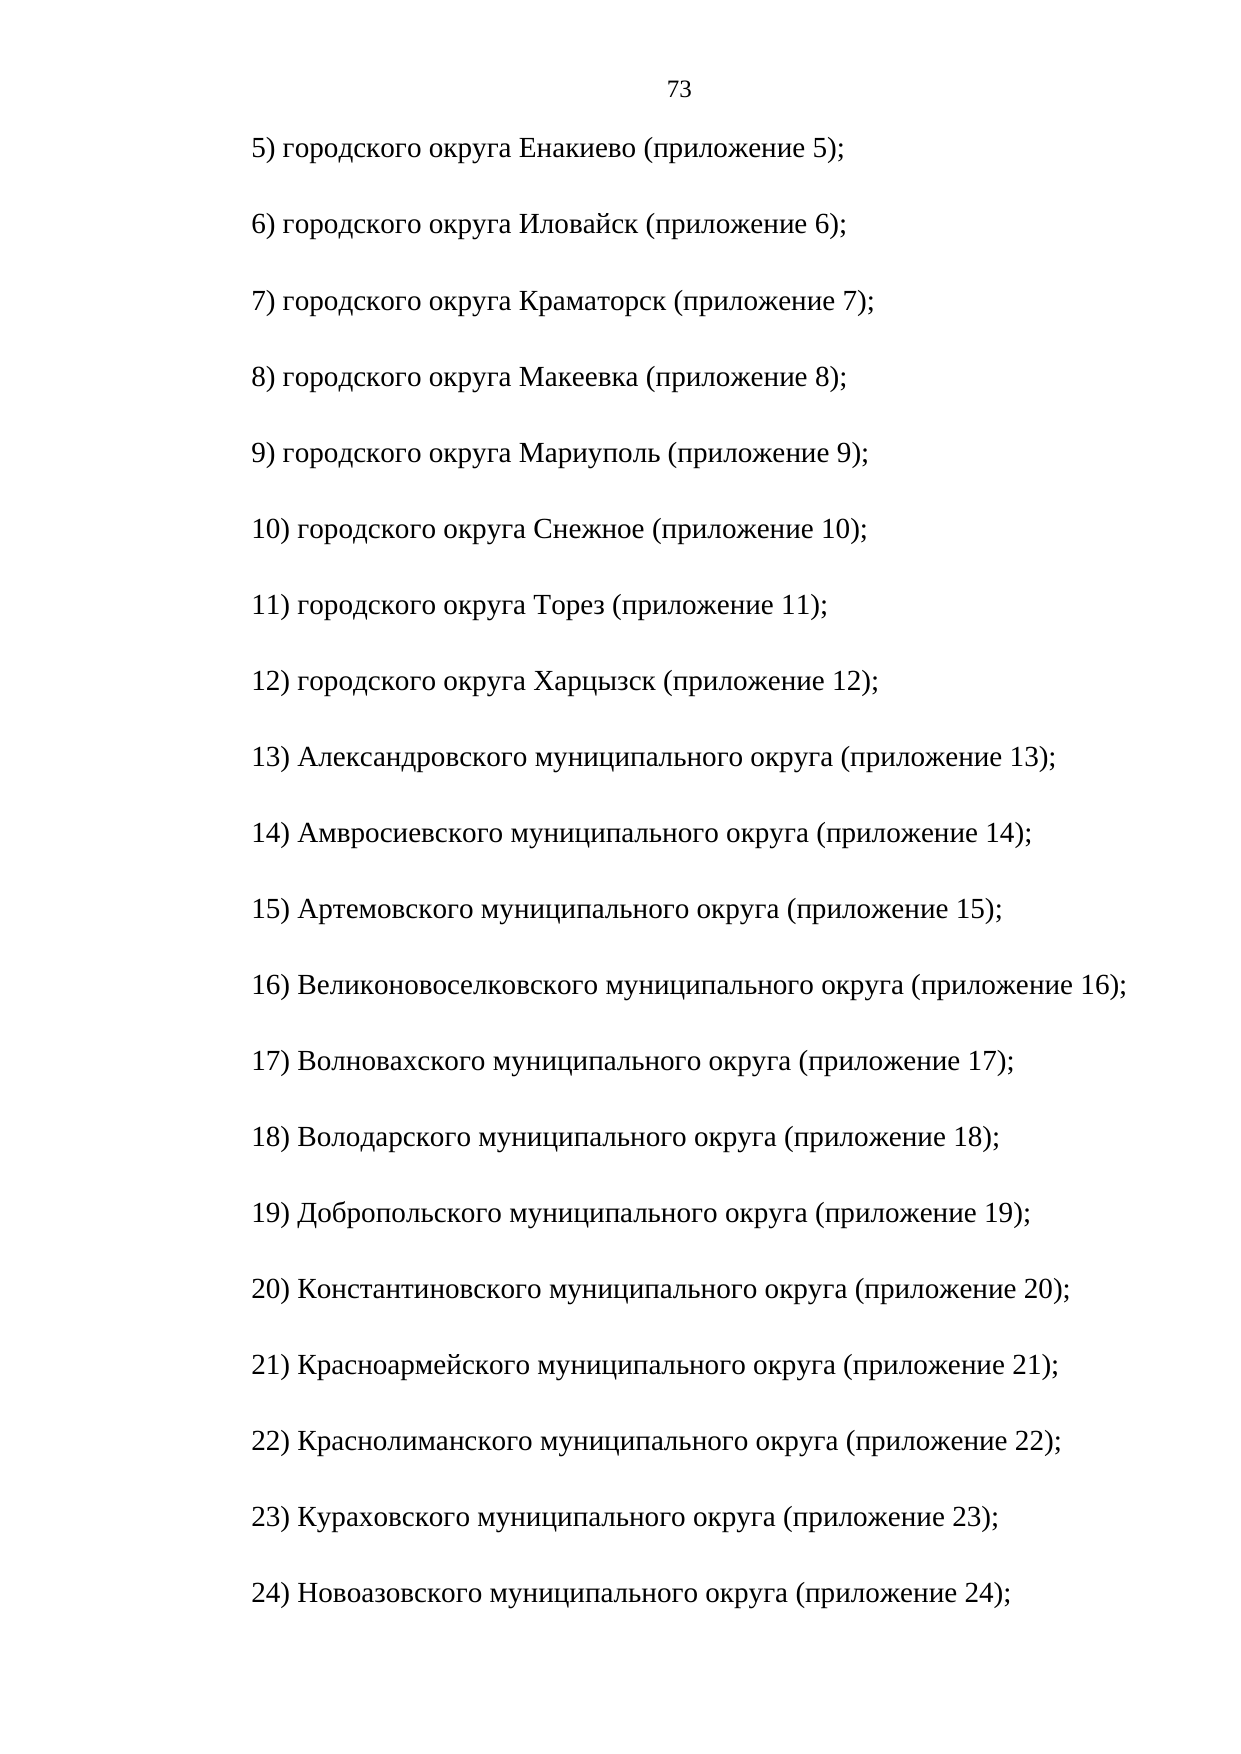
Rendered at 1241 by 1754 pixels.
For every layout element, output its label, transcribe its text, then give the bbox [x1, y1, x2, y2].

text 23) Кураховского муниципального округа (приложение 23); [177, 1499, 1181, 1533]
text 7) городского округа Краматорск (приложение 7); [177, 283, 1181, 316]
text 21) Красноармейского муниципального округа (приложение 21); [177, 1347, 1181, 1381]
text 6) городского округа Иловайск (приложение 6); [177, 207, 1181, 240]
text 18) Володарского муниципального округа (приложение 18); [177, 1119, 1181, 1153]
text 24) Новоазовского муниципального округа (приложение 24); [177, 1575, 1181, 1609]
text 20) Константиновского муниципального округа (приложение 20); [177, 1271, 1181, 1305]
text 10) городского округа Снежное (приложение 10); [177, 511, 1181, 544]
text 22) Краснолиманского муниципального округа (приложение 22); [177, 1423, 1181, 1457]
text 11) городского округа Торез (приложение 11); [177, 587, 1181, 620]
text 16) Великоновоселковского муниципального округа (приложение 16); [177, 967, 1181, 1001]
text 19) Добропольского муниципального округа (приложение 19); [177, 1195, 1181, 1229]
text 8) городского округа Макеевка (приложение 8); [177, 359, 1181, 392]
text 5) городского округа Енакиево (приложение 5); [177, 131, 1181, 164]
text 14) Амвросиевского муниципального округа (приложение 14); [177, 815, 1181, 848]
text 12) городского округа Харцызск (приложение 12); [177, 663, 1181, 696]
text 9) городского округа Мариуполь (приложение 9); [177, 435, 1181, 468]
text 15) Артемовского муниципального округа (приложение 15); [177, 891, 1181, 924]
text 13) Александровского муниципального округа (приложение 13); [177, 739, 1181, 772]
text 17) Волновахского муниципального округа (приложение 17); [177, 1043, 1181, 1077]
